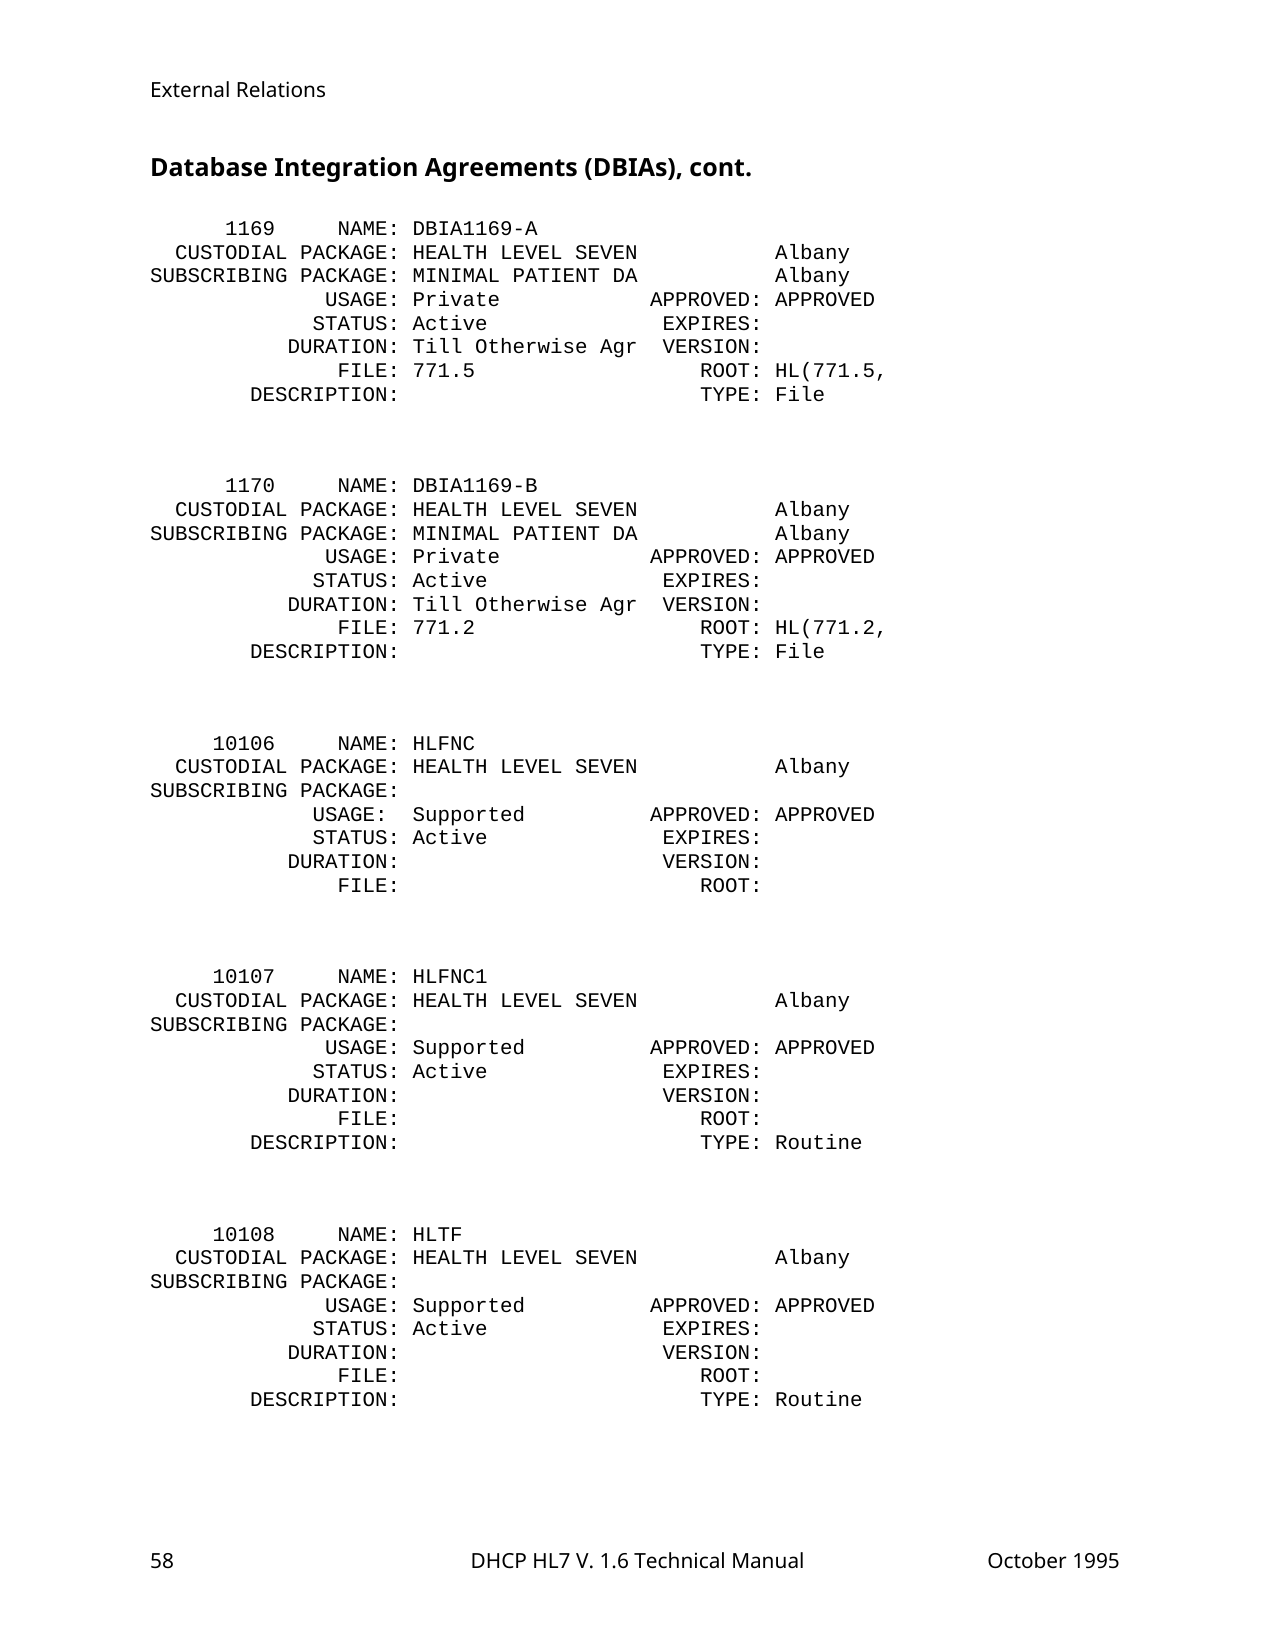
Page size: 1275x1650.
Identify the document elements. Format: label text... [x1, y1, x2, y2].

text DURATION: Till Otherwise Agr VERSION: [150, 594, 1125, 617]
text CUSTODIAL PACKAGE: HEALTH LEVEL SEVEN [150, 756, 1125, 780]
text 10107 NAME: HLFNC1 [150, 966, 1125, 990]
text SUBSCRIBING PACKAGE: MINIMAL PATIENT DA [150, 265, 1125, 289]
text 10108 NAME: HLTF [150, 1224, 1125, 1247]
text FILE: ROOT: [150, 874, 1125, 898]
text CUSTODIAL PACKAGE: HEALTH LEVEL SEVEN [150, 990, 1125, 1014]
text 10106 NAME: HLFNC [150, 733, 1125, 756]
text DESCRIPTION: TYPE: Routine [150, 1132, 1125, 1156]
text CUSTODIAL PACKAGE: HEALTH LEVEL SEVEN [150, 1247, 1125, 1271]
text USAGE: Supported APPROVED: APPROVED [150, 1294, 1125, 1318]
text FILE: 771.5 ROOT: HL(771.5, [150, 360, 1125, 384]
text STATUS: Active EXPIRES: [150, 1318, 1125, 1342]
text CUSTODIAL PACKAGE: HEALTH LEVEL SEVEN [150, 499, 1125, 523]
text CUSTODIAL PACKAGE: HEALTH LEVEL SEVEN [150, 242, 1125, 265]
text SUBSCRIBING PACKAGE: MINIMAL PATIENT DA [150, 523, 1125, 546]
text DESCRIPTION: TYPE: File [150, 641, 1125, 664]
text DURATION: VERSION: [150, 851, 1125, 874]
text STATUS: Active EXPIRES: [150, 1061, 1125, 1084]
text DURATION: VERSION: [150, 1084, 1125, 1108]
text SUBSCRIBING PACKAGE: [150, 1271, 1125, 1294]
text USAGE: Supported APPROVED: APPROVED [150, 804, 1125, 827]
text STATUS: Active EXPIRES: [150, 313, 1125, 336]
text USAGE: Private APPROVED: APPROVED [150, 289, 1125, 313]
subtitle Database Integration Agreements (DBIAs), cont. [150, 150, 1125, 184]
text FILE: ROOT: [150, 1366, 1125, 1389]
text FILE: 771.2 ROOT: HL(771.2, [150, 617, 1125, 641]
text USAGE: Private APPROVED: APPROVED [150, 546, 1125, 570]
text 1170 NAME: DBIA1169-B [150, 475, 1125, 499]
text DESCRIPTION: TYPE: File [150, 384, 1125, 407]
text 1169 NAME: DBIA1169-A [150, 218, 1125, 242]
text USAGE: Supported APPROVED: APPROVED [150, 1037, 1125, 1061]
text DESCRIPTION: TYPE: Routine [150, 1389, 1125, 1413]
text SUBSCRIBING PACKAGE: [150, 1014, 1125, 1037]
text DURATION: VERSION: [150, 1342, 1125, 1366]
text STATUS: Active EXPIRES: [150, 570, 1125, 594]
text SUBSCRIBING PACKAGE: [150, 780, 1125, 804]
text DURATION: Till Otherwise Agr VERSION: [150, 336, 1125, 360]
text STATUS: Active EXPIRES: [150, 827, 1125, 851]
text FILE: ROOT: [150, 1108, 1125, 1132]
